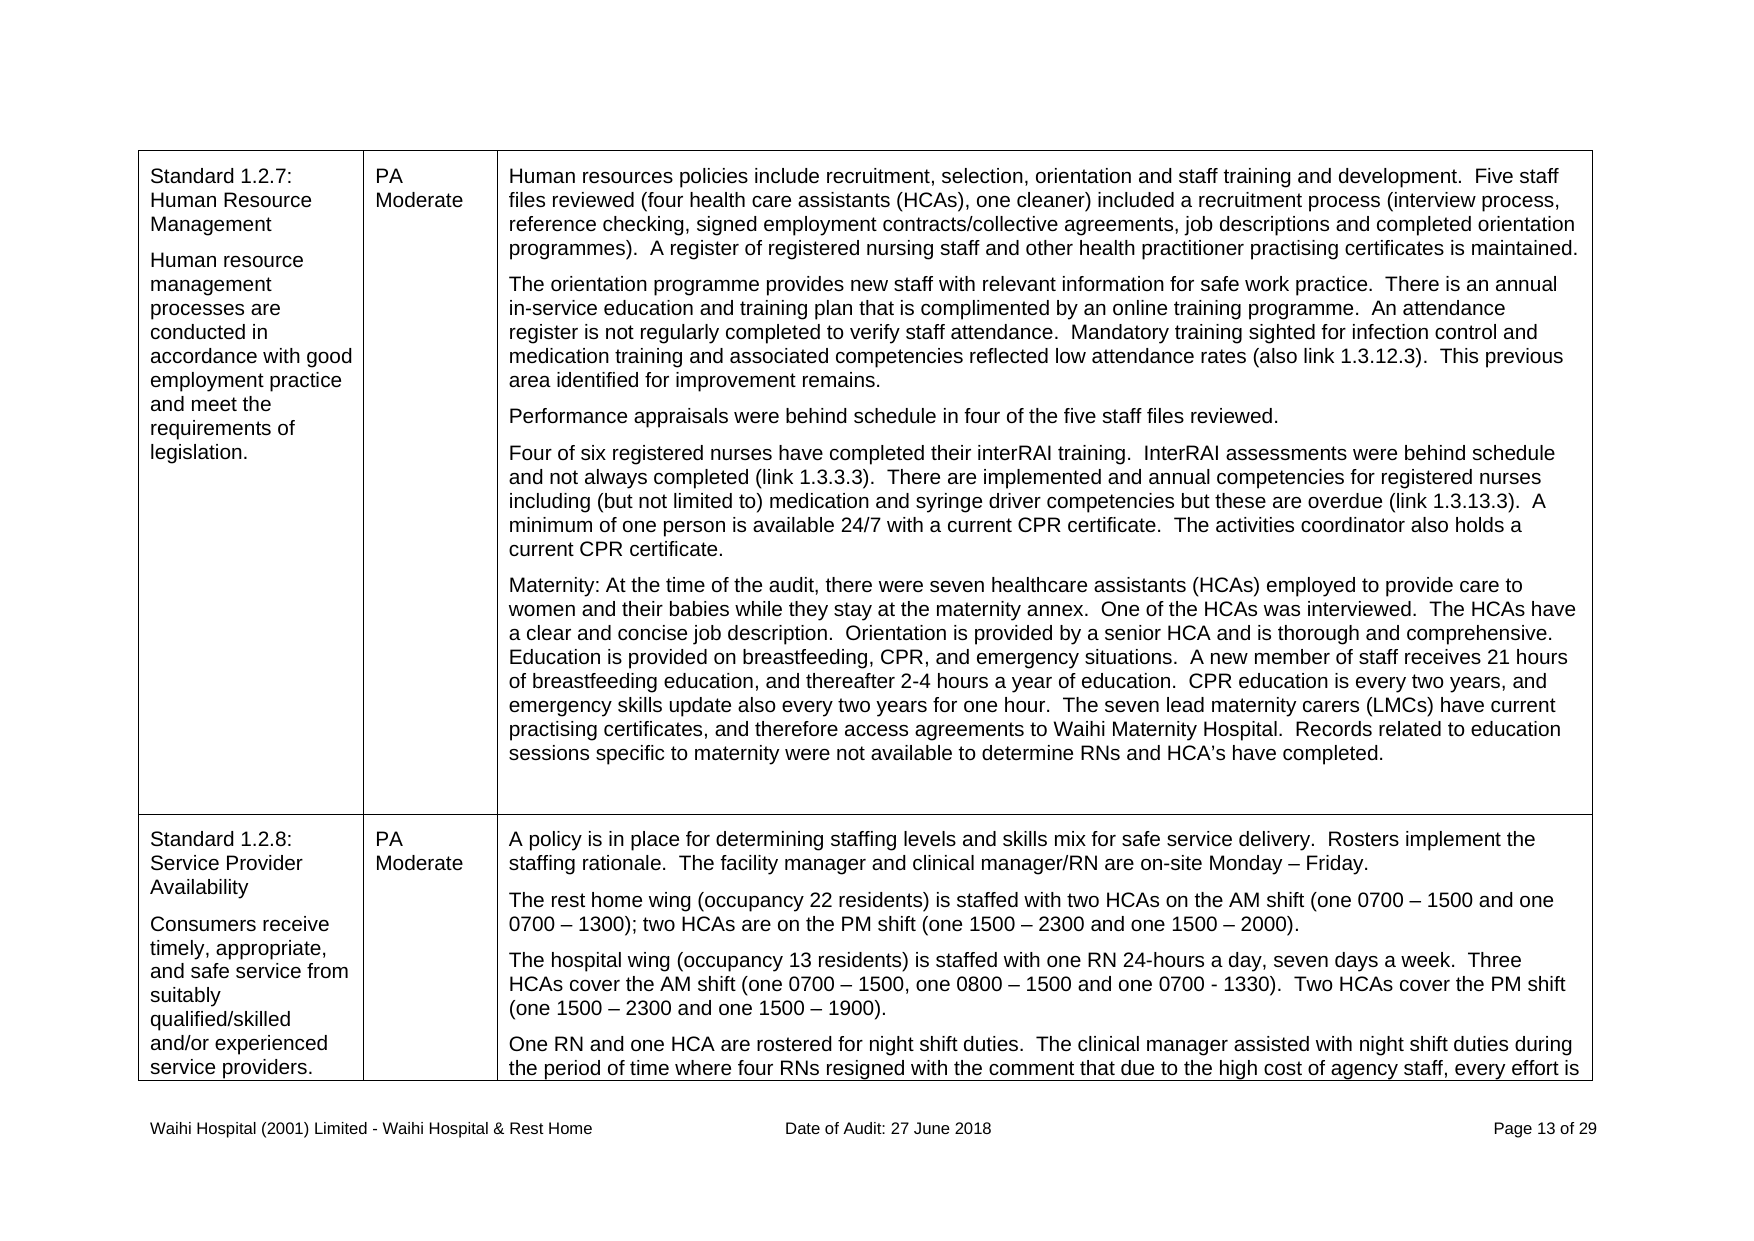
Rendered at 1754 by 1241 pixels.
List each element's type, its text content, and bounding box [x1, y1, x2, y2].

table_cell Human resources policies include recruitment, selection, orientation and staff training and development. Five staff files reviewed (four health care assistants (HCAs), one cleaner) included a recruitment process (interview process, reference checking, signed employment contracts/collective agreements, job descriptions and completed orientation programmes). A register of registered nursing staff and other health practitioner practising certificates is maintained. The orientation programme provides new staff with relevant information for safe work practice. There is an annual in-service education and training plan that is complimented by an online training programme. An attendance register is not regularly completed to verify staff attendance. Mandatory training sighted for infection control and medication training and associated competencies reflected low attendance rates (also link 1.3.12.3). This previous area identified for improvement remains. Performance appraisals were behind schedule in four of the five staff files reviewed. Four of six registered nurses have completed their interRAI training. InterRAI assessments were behind schedule and not always completed (link 1.3.3.3). There are implemented and annual competencies for registered nurses including (but not limited to) medication and syringe driver competencies but these are overdue (link 1.3.13.3). A minimum of one person is available 24/7 with a current CPR certificate. The activities coordinator also holds a current CPR certificate. Maternity: At the time of the audit, there were seven healthcare assistants (HCAs) employed to provide care to women and their babies while they stay at the maternity annex. One of the HCAs was interviewed. The HCAs have a clear and concise job description. Orientation is provided by a senior HCA and is thorough and comprehensive. Education is provided on breastfeeding, CPR, and emergency situations. A new member of staff receives 21 hours of breastfeeding education, and thereafter 2-4 hours a year of education. CPR education is every two years, and emergency skills update also every two years for one hour. The seven lead maternity carers (LMCs) have current practising certificates, and therefore access agreements to Waihi Maternity Hospital. Records related to education sessions specific to maternity were not available to determine RNs and HCA’s have completed. [498, 151, 1592, 813]
table_cell PA Moderate [364, 815, 497, 1080]
table_cell Standard 1.2.7: Human Resource Management Human resource management processes are conducted in accordance with good employment practice and meet the requirements of legislation. [139, 151, 363, 813]
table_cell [498, 815, 1592, 1080]
table_cell PA Moderate [364, 151, 497, 813]
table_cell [139, 815, 363, 1080]
